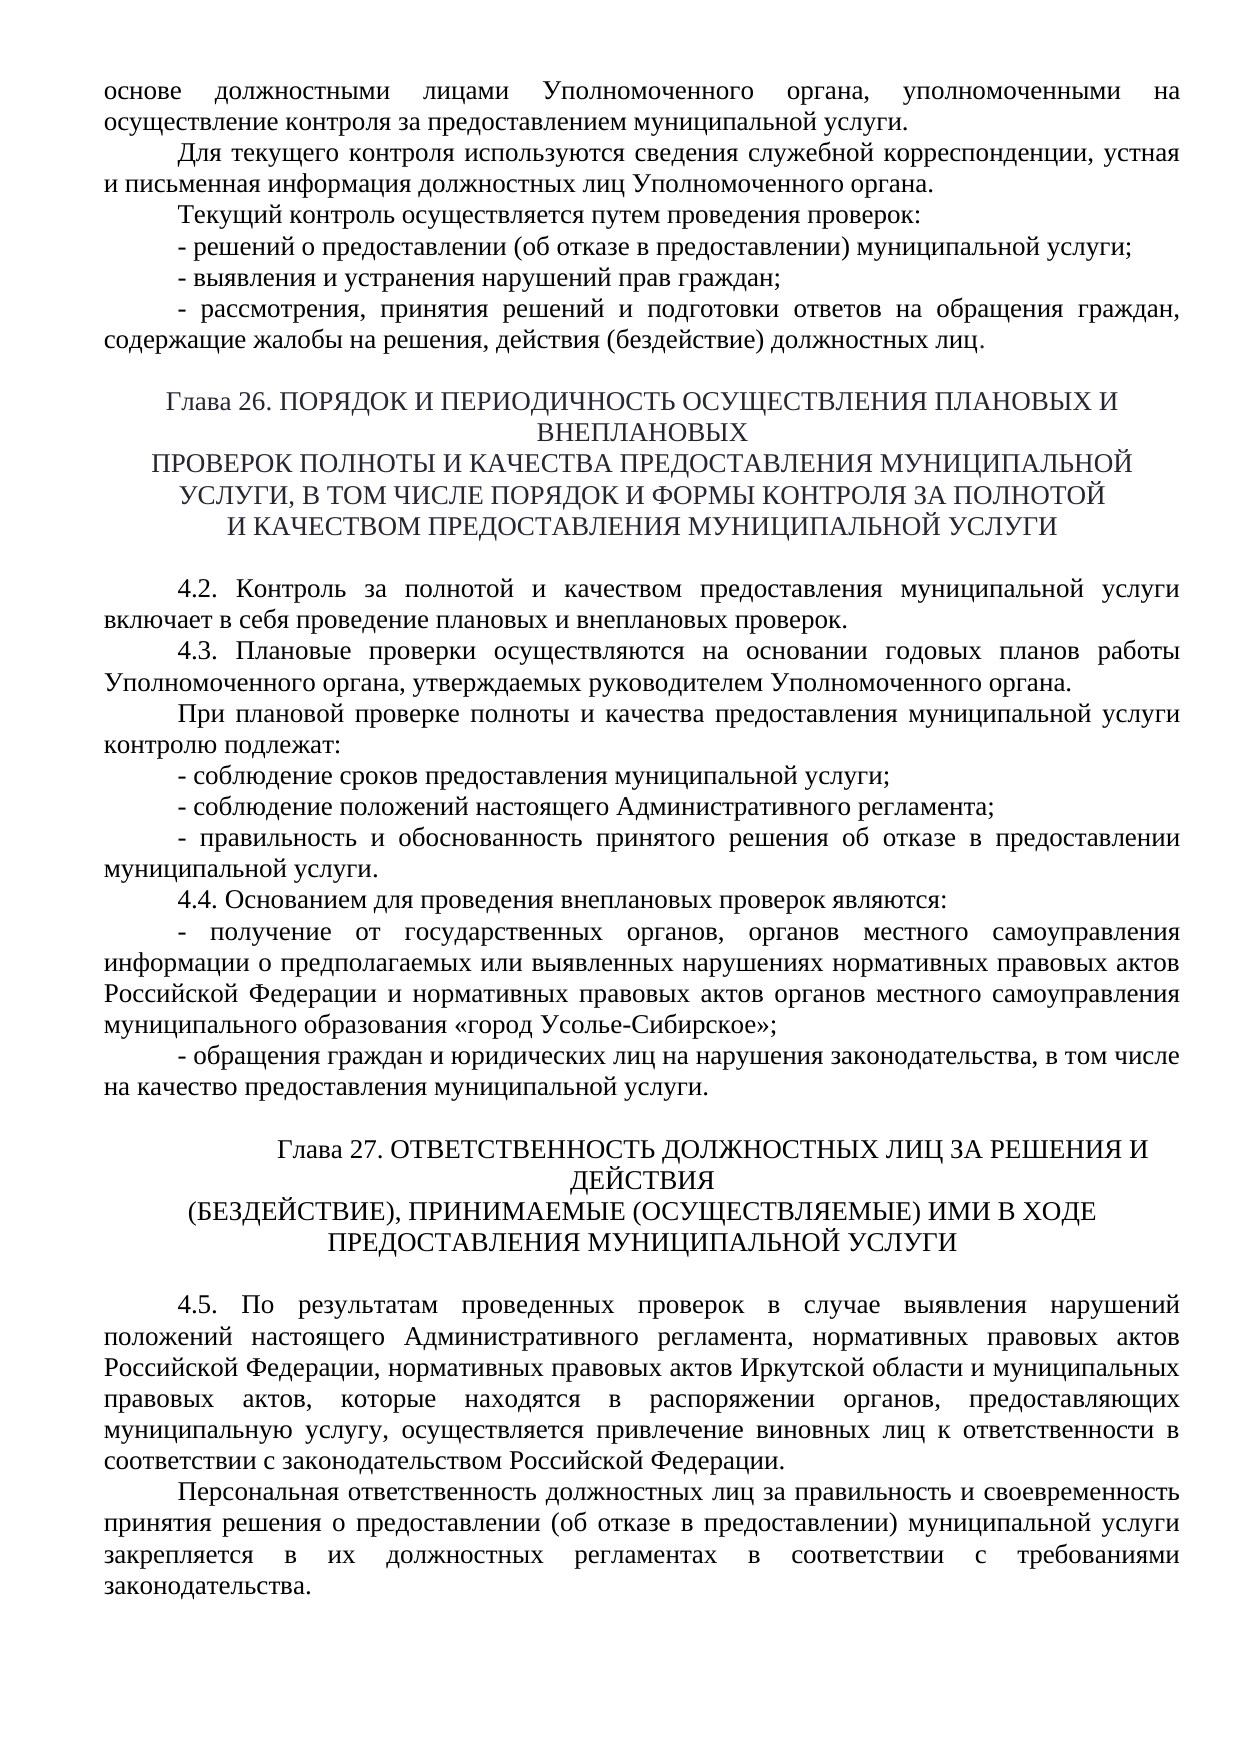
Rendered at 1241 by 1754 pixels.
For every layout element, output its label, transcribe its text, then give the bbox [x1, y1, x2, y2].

text 4.3. Плановые проверки осуществляются на основании годовых планов работы Уполномоченного органа, утверждаемых руководителем Уполномоченного органа. [103, 634, 1181, 697]
text 4.2. Контроль за полнотой и качеством предоставления муниципальной услуги включает в себя проведение плановых и внеплановых проверок. [103, 572, 1181, 634]
text - соблюдение сроков предоставления муниципальной услуги; [103, 759, 1181, 790]
text - решений о предоставлении (об отказе в предоставлении) муниципальной услуги; [103, 229, 1181, 261]
text Глава 26. ПОРЯДОК И ПЕРИОДИЧНОСТЬ ОСУЩЕСТВЛЕНИЯ ПЛАНОВЫХ И ВНЕПЛАНОВЫХ [103, 385, 1181, 448]
text - правильность и обоснованность принятого решения об отказе в предоставлении муниципальной услуги. [103, 821, 1181, 884]
text И КАЧЕСТВОМ ПРЕДОСТАВЛЕНИЯ МУНИЦИПАЛЬНОЙ УСЛУГИ [103, 510, 1181, 541]
text - рассмотрения, принятия решений и подготовки ответов на обращения граждан, содержащие жалобы на решения, действия (бездействие) должностных лиц. [103, 292, 1181, 354]
text - обращения граждан и юридических лиц на нарушения законодательства, в том числе на качество предоставления муниципальной услуги. [103, 1039, 1181, 1102]
text Для текущего контроля используются сведения служебной корреспонденции, устная и письменная информация должностных лиц Уполномоченного органа. [103, 136, 1181, 198]
text Глава 27. ОТВЕТСТВЕННОСТЬ ДОЛЖНОСТНЫХ ЛИЦ ЗА РЕШЕНИЯ И ДЕЙСТВИЯ [103, 1133, 1181, 1195]
text Текущий контроль осуществляется путем проведения проверок: [103, 198, 1181, 229]
text При плановой проверке полноты и качества предоставления муниципальной услуги контролю подлежат: [103, 697, 1181, 759]
text (БЕЗДЕЙСТВИЕ), ПРИНИМАЕМЫЕ (ОСУЩЕСТВЛЯЕМЫЕ) ИМИ В ХОДЕ [103, 1195, 1181, 1226]
text - выявления и устранения нарушений прав граждан; [103, 261, 1181, 292]
text - получение от государственных органов, органов местного самоуправления информации о предполагаемых или выявленных нарушениях нормативных правовых актов Российской Федерации и нормативных правовых актов органов местного самоуправления муниципального образования «город Усолье-Сибирское»; [103, 915, 1181, 1039]
text Персональная ответственность должностных лиц за правильность и своевременность принятия решения о предоставлении (об отказе в предоставлении) муниципальной услуги закрепляется в их должностных регламентах в соответствии с требованиями законодательства. [103, 1475, 1181, 1600]
text 4.4. Основанием для проведения внеплановых проверок являются: [103, 884, 1181, 915]
text - соблюдение положений настоящего Административного регламента; [103, 790, 1181, 821]
text 4.5. По результатам проведенных проверок в случае выявления нарушений положений настоящего Административного регламента, нормативных правовых актов Российской Федерации, нормативных правовых актов Иркутской области и муниципальных правовых актов, которые находятся в распоряжении органов, предоставляющих муниципальную услугу, осуществляется привлечение виновных лиц к ответственности в соответствии с законодательством Российской Федерации. [103, 1288, 1181, 1475]
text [103, 74, 1181, 136]
text ПРЕДОСТАВЛЕНИЯ МУНИЦИПАЛЬНОЙ УСЛУГИ [103, 1226, 1181, 1257]
text ПРОВЕРОК ПОЛНОТЫ И КАЧЕСТВА ПРЕДОСТАВЛЕНИЯ МУНИЦИПАЛЬНОЙ УСЛУГИ, В ТОМ ЧИСЛЕ ПОРЯДОК И ФОРМЫ КОНТРОЛЯ ЗА ПОЛНОТОЙ [103, 448, 1181, 510]
